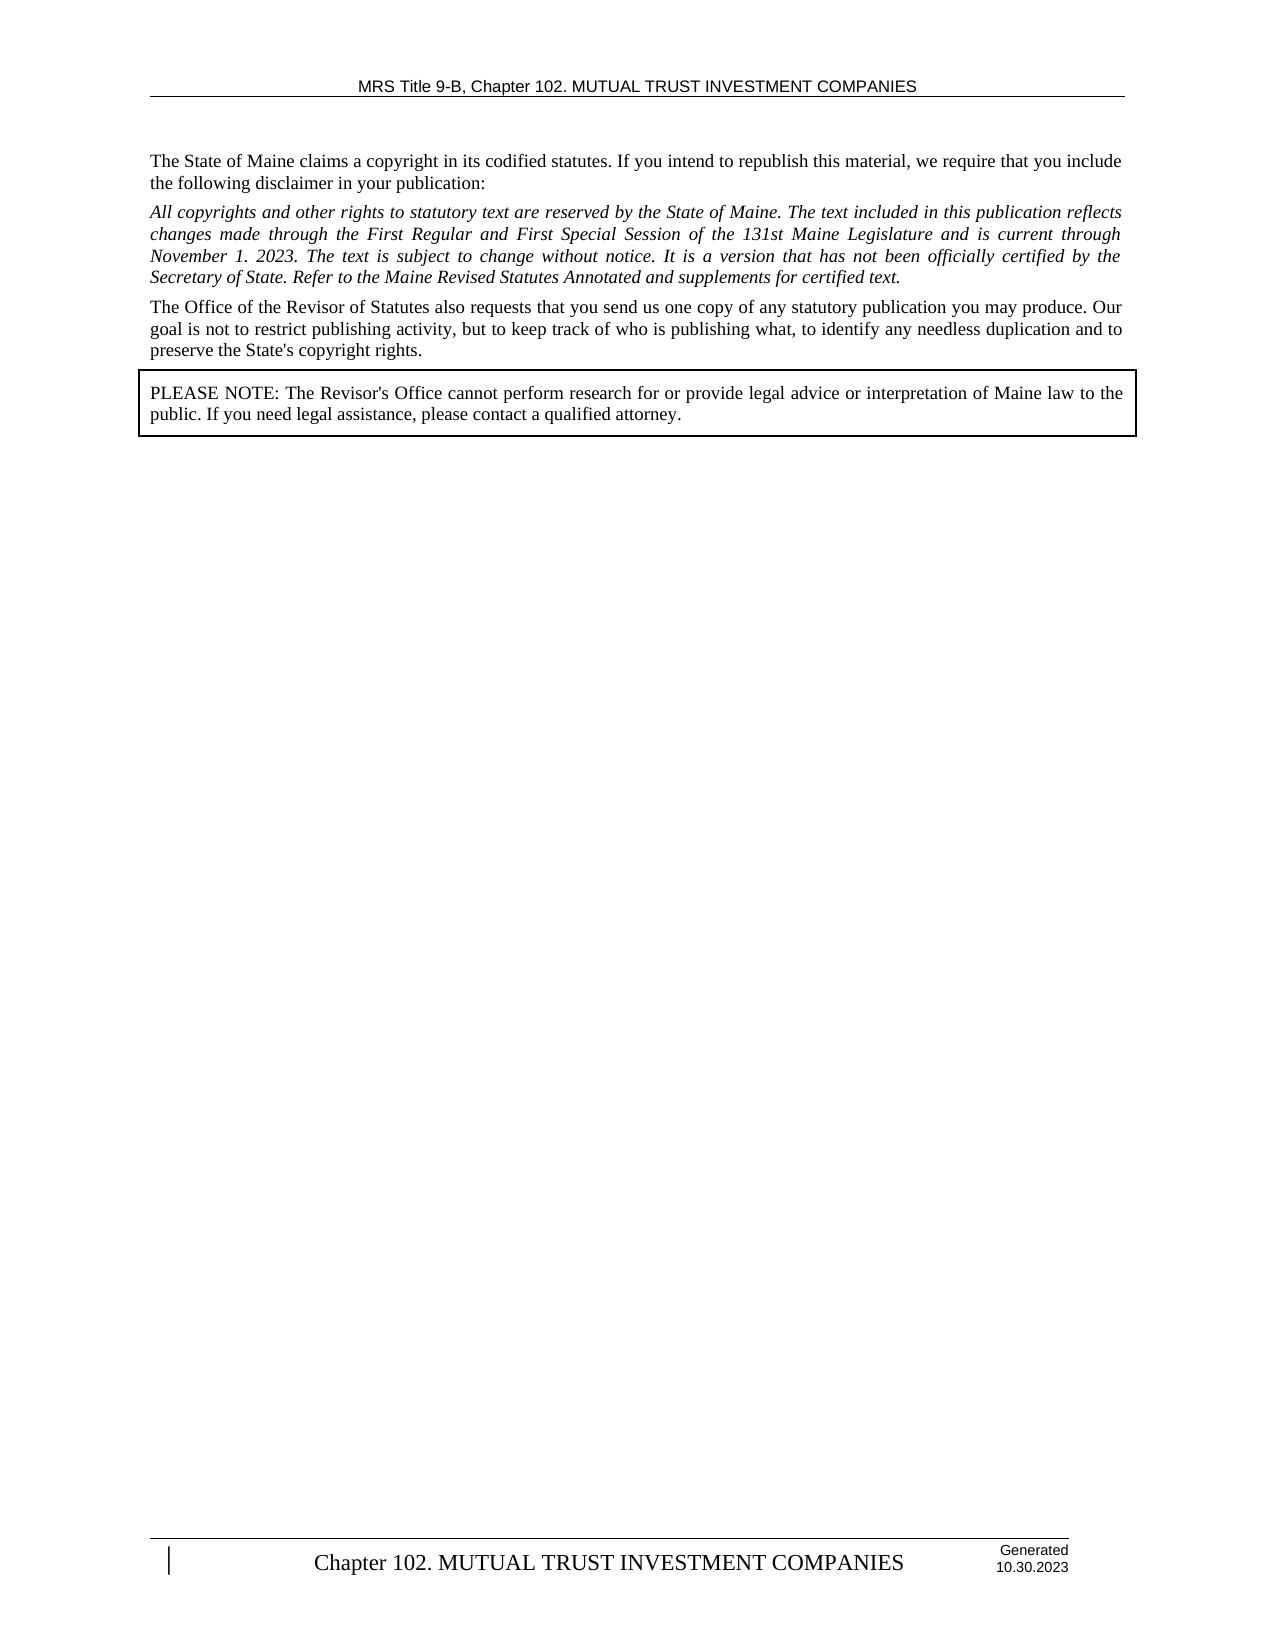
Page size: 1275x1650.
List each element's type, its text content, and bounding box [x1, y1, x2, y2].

text PLEASE NOTE: The Revisor's Office cannot perform research for or provide legal advice or interpretation of Maine law to the public. If you need legal assistance, please contact a qualified attorney. [140, 371, 1135, 435]
text All copyrights and other rights to statutory text are reserved by the State of Maine. The text included in this publication reflects changes made through the First Regular and First Special Session of the 131st Maine Legislature and is current through November 1. 2023 . The text is subject to change without notice. It is a version that has not been officially certified by the Secretary of State. Refer to the Maine Revised Statutes Annotated and supplements for certified text. [150, 201, 1125, 288]
text The State of Maine claims a copyright in its codified statutes. If you intend to republish this material, we require that you include the following disclaimer in your publication: [150, 150, 1125, 193]
text The Office of the Revisor of Statutes also requests that you send us one copy of any statutory publication you may produce. Our goal is not to restrict publishing activity, but to keep track of who is publishing what, to identify any needless duplication and to preserve the State's copyright rights. [150, 296, 1125, 361]
